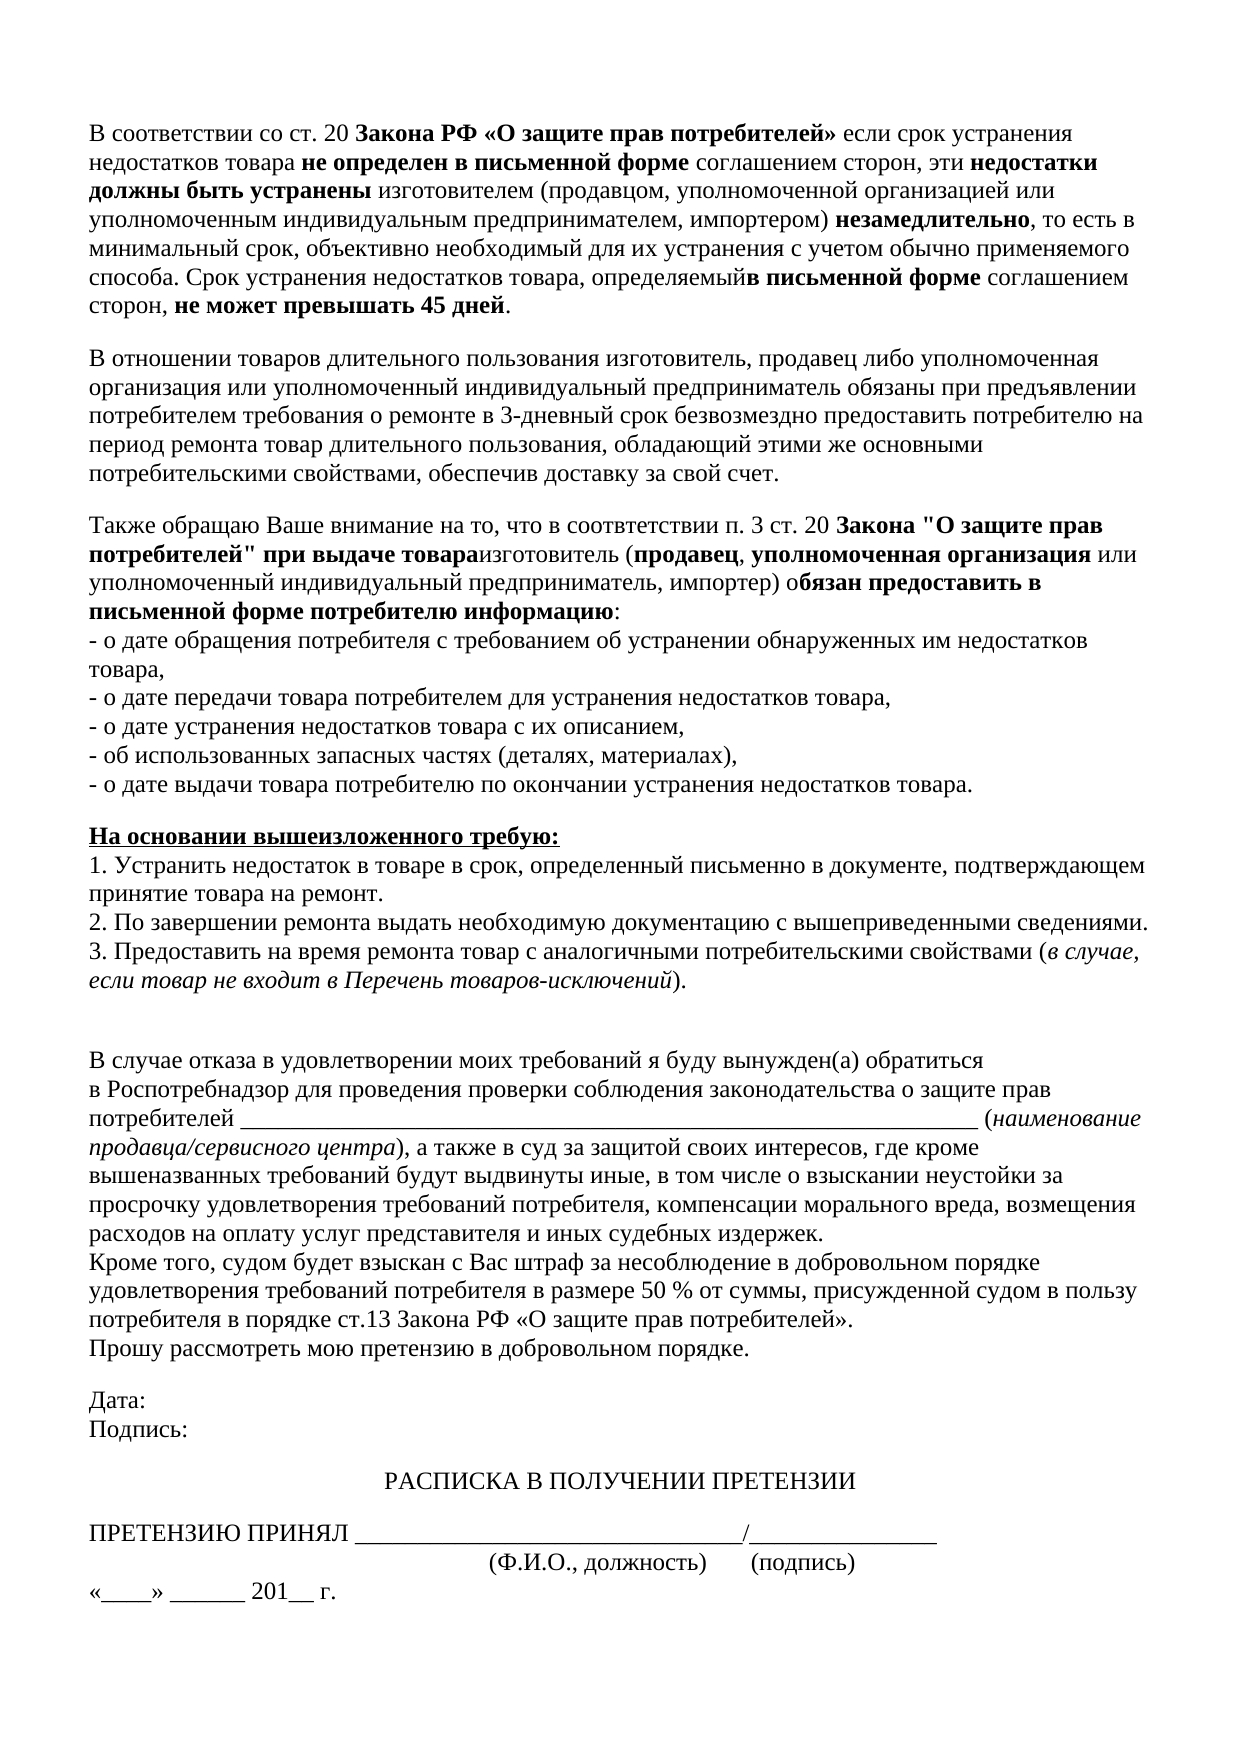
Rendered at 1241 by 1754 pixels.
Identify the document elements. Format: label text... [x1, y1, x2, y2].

text Дата: Подпись: [89, 1385, 1152, 1443]
text РАСПИСКА В ПОЛУЧЕНИИ ПРЕТЕНЗИИ [89, 1466, 1152, 1495]
text ПРЕТЕНЗИЮ ПРИНЯЛ _______________________________/_______________ (Ф.И.О., должность) (подпись) «____» ______ 201__ г. [89, 1518, 1152, 1605]
text В случае отказа в удовлетворении моих требований я буду вынужден(а) обратиться в Роспотребнадзор для проведения проверки соблюдения законодательства о защите прав потребителей ___________________________________________________________ (наименование продавца/сервисного центра), а также в суд за защитой своих интересов, где кроме вышеназванных требований будут выдвинуты иные, в том числе о взыскании неустойки за просрочку удовлетворения требований потребителя, компенсации морального вреда, возмещения расходов на оплату услуг представителя и иных судебных издержек. Кроме того, судом будет взыскан с Вас штраф за несоблюдение в добровольном порядке удовлетворения требований потребителя в размере 50 % от суммы, присужденной судом в пользу потребителя в порядке ст.13 Закона РФ «О защите прав потребителей». Прошу рассмотреть мою претензию в добровольном порядке. [89, 1046, 1152, 1362]
text В отношении товаров длительного пользования изготовитель, продавец либо уполномоченная организация или уполномоченный индивидуальный предприниматель обязаны при предъявлении потребителем требования о ремонте в 3-дневный срок безвозмездно предоставить потребителю на период ремонта товар длительного пользования, обладающий этими же основными потребительскими свойствами, обеспечив доставку за свой счет. [89, 343, 1152, 487]
text В соответствии со ст. 20 Закона РФ «О защите прав потребителей» если срок устранения недостатков товара не определен в письменной форме соглашением сторон, эти недостатки должны быть устранены изготовителем (продавцом, уполномоченной организацией или уполномоченным индивидуальным предпринимателем, импортером) незамедлительно, то есть в минимальный срок, объективно необходимый для их устранения с учетом обычно применяемого способа. Срок устранения недостатков товара, определяемыйв письменной форме соглашением сторон, не может превышать 45 дней. [89, 118, 1152, 319]
text Также обращаю Ваше внимание на то, что в соотвтетствии п. 3 ст. 20 Закона "О защите прав потребителей" при выдаче товараизготовитель (продавец, уполномоченная организация или уполномоченный индивидуальный предприниматель, импортер) обязан предоставить в письменной форме потребителю информацию: - о дате обращения потребителя с требованием об устранении обнаруженных им недостатков товара, - о дате передачи товара потребителем для устранения недостатков товара, - о дате устранения недостатков товара с их описанием, - об использованных запасных частях (деталях, материалах), - о дате выдачи товара потребителю по окончании устранения недостатков товара. [89, 510, 1152, 797]
text На основании вышеизложенного требую: 1. Устранить недостаток в товаре в срок, определенный письменно в документе, подтверждающем принятие товара на ремонт. 2. По завершении ремонта выдать необходимую документацию с вышеприведенными сведениями. 3. Предоставить на время ремонта товар с аналогичными потребительскими свойствами (в случае, если товар не входит в Перечень товаров-исключений). [89, 821, 1152, 993]
